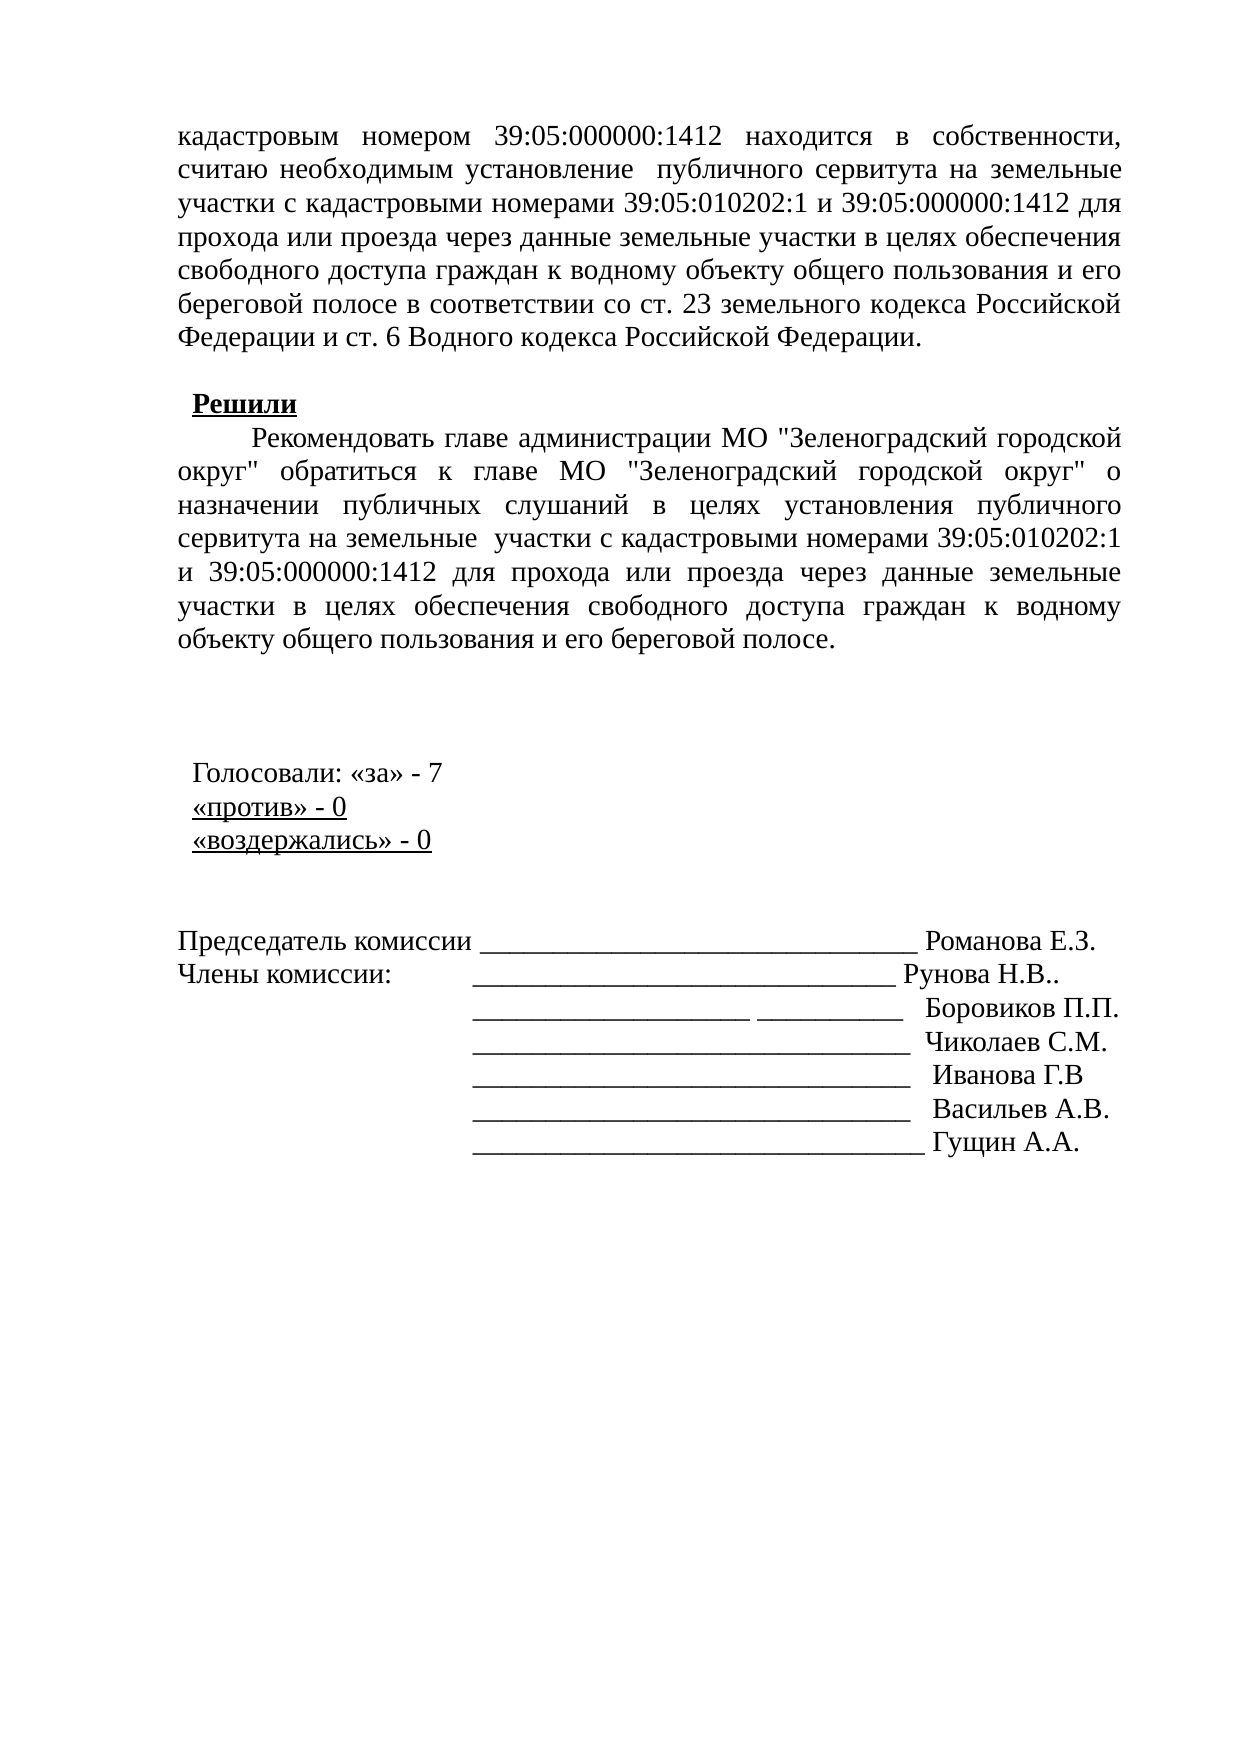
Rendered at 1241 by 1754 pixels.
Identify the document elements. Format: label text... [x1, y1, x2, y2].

text _______________________________ Гущин А.А. [473, 1124, 1122, 1158]
text ______________________________ Иванова Г.В ______________________________ Васильев А.В. [473, 1057, 1122, 1124]
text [177, 118, 1122, 353]
text Члены комиссии: _____________________________ Рунова Н.В.. [177, 957, 1122, 990]
text Голосовали: «за» - 7 [177, 755, 1122, 789]
text «против» - 0 [177, 789, 1122, 822]
text Председатель комиссии ______________________________ Романова Е.З. [177, 923, 1122, 957]
text Рекомендовать главе администрации МО "Зеленоградский городской округ" обратиться к главе МО "Зеленоградский городской округ" о назначении публичных слушаний в целях установления публичного сервитута на земельные участки с кадастровыми номерами 39:05:010202:1 и 39:05:000000:1412 для прохода или проезда через данные земельные участки в целях обеспечения свободного доступа граждан к водному объекту общего пользования и его береговой полосе. [177, 420, 1122, 655]
text ___________________ __________ Боровиков П.П. ______________________________ Чиколаев С.М. [473, 990, 1122, 1057]
text «воздержались» - 0 [177, 822, 1122, 856]
text Решили [177, 386, 1122, 420]
